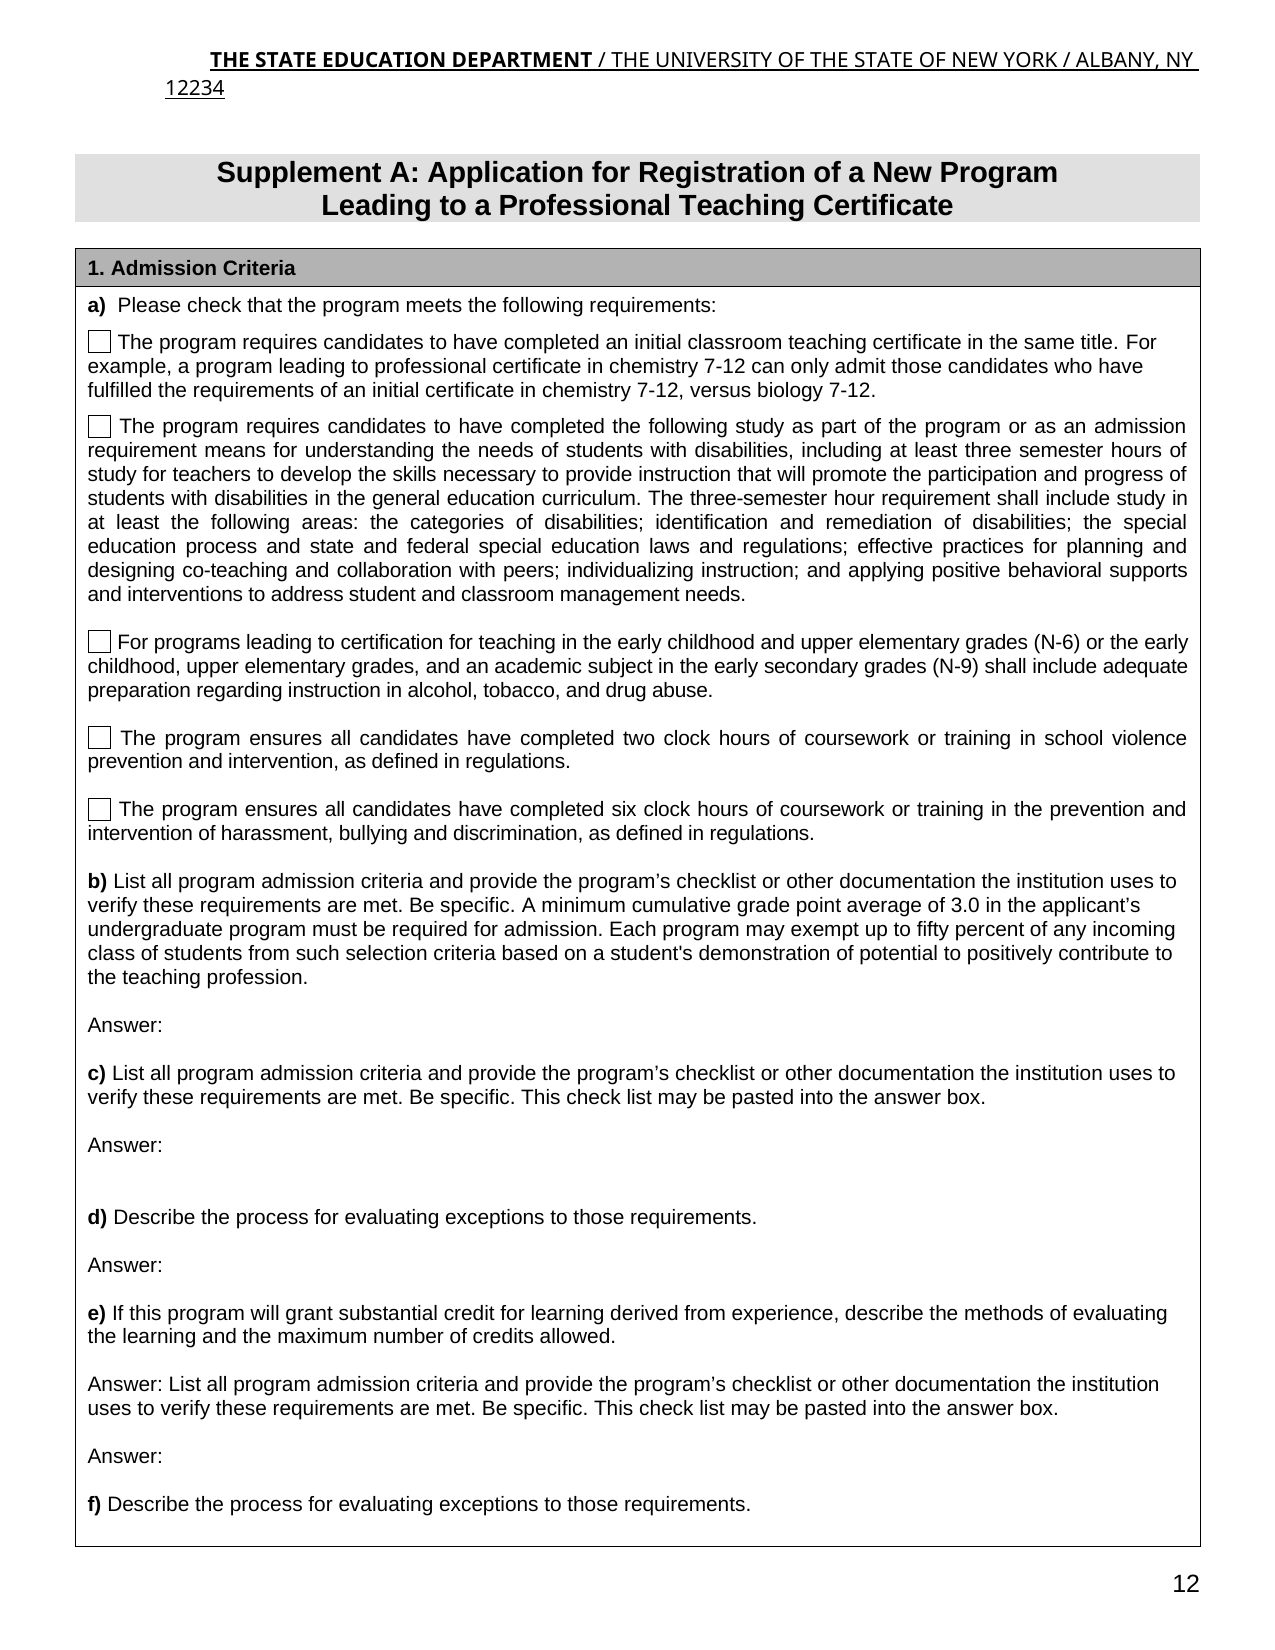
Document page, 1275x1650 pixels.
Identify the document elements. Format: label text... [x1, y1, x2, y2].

text Leading to a Professional Teaching Certificate [75, 188, 1200, 222]
text Supplement A: Application for Registration of a New Program [75, 154, 1200, 188]
table_header 1. Admission Criteria [76, 249, 1200, 286]
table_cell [76, 287, 1200, 1546]
